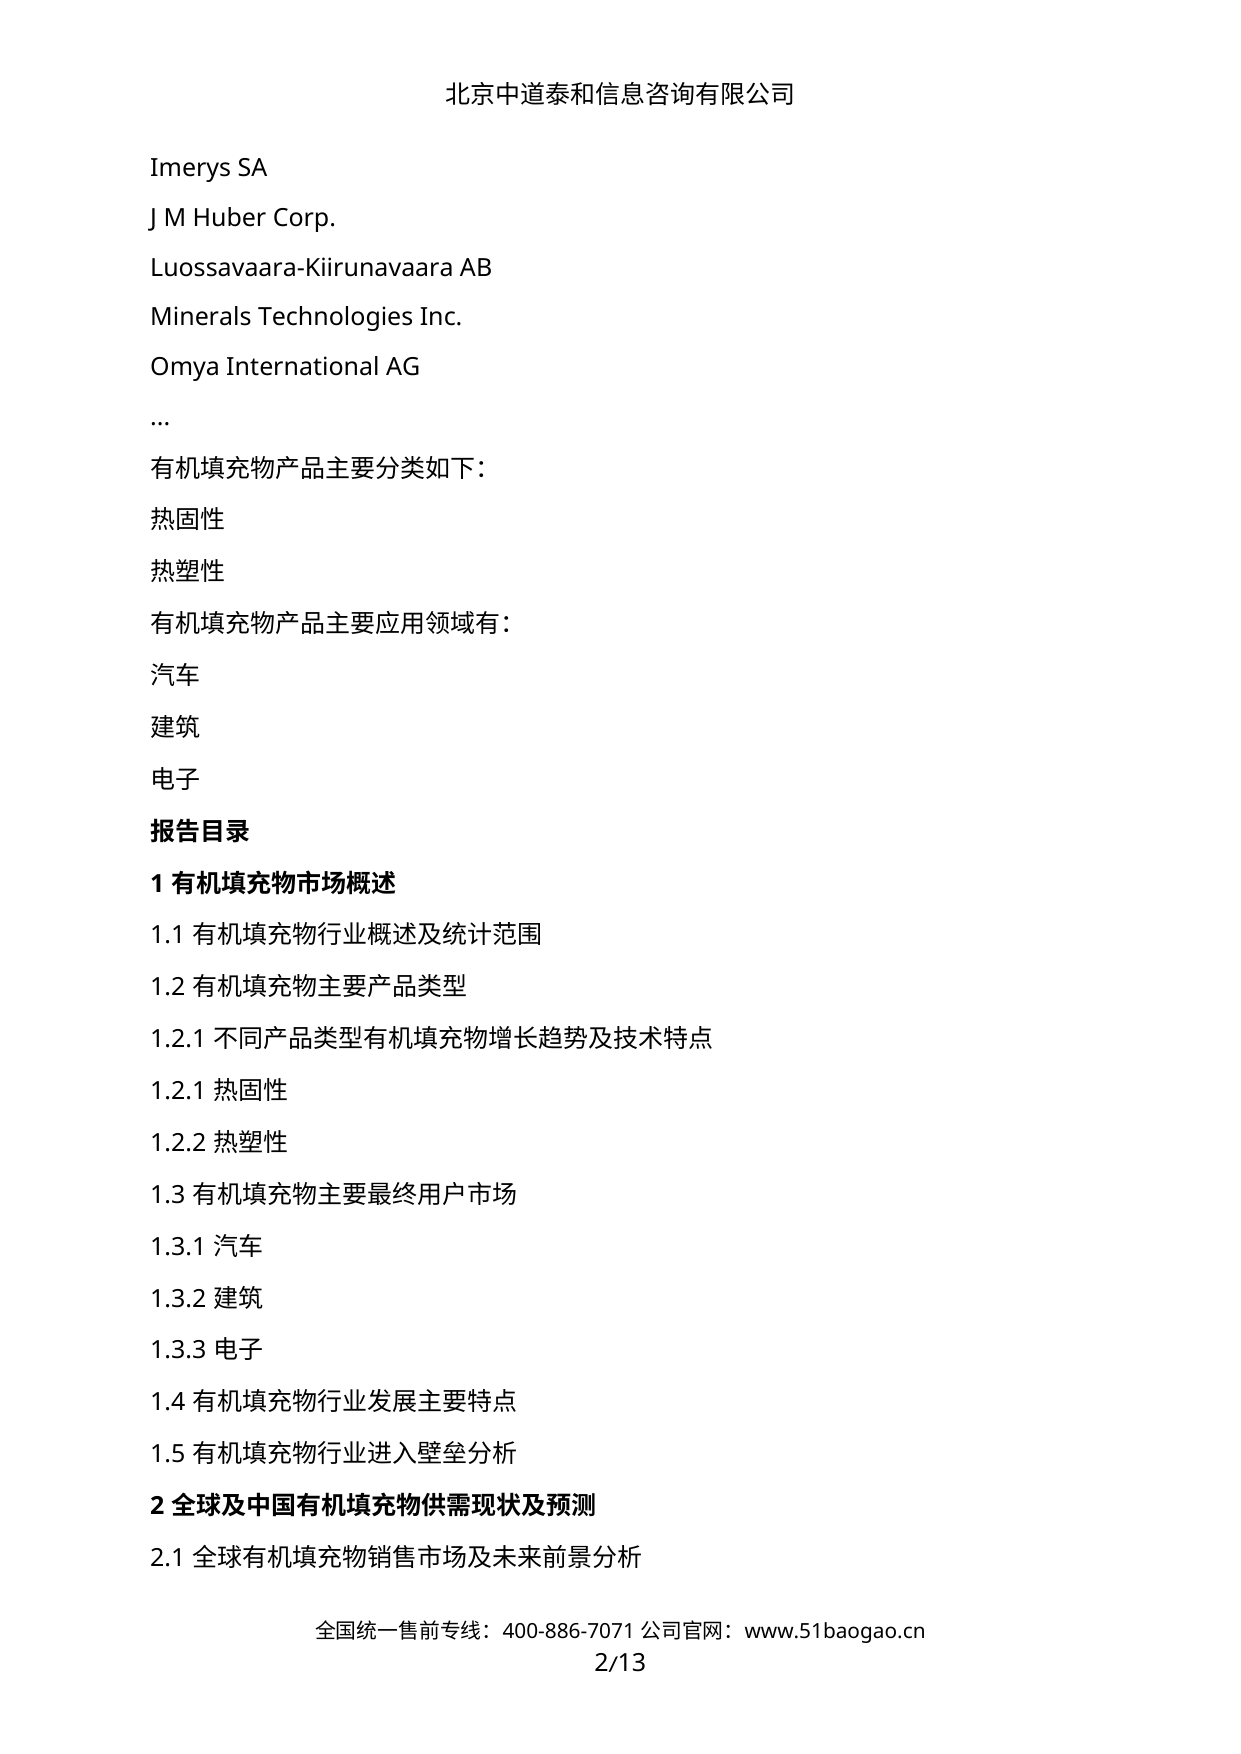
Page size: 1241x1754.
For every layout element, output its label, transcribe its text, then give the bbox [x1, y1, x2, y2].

text 热固性 [150, 500, 1090, 536]
text 报告目录 [150, 811, 1090, 847]
text 1.3 有机填充物主要最终用户市场 [150, 1174, 1090, 1211]
text 1.2.1 不同产品类型有机填充物增长趋势及技术特点 [150, 1019, 1090, 1055]
text 1.2.2 热塑性 [150, 1122, 1090, 1159]
text Omya International AG [150, 349, 1090, 383]
text 1.5 有机填充物行业进入壁垒分析 [150, 1434, 1090, 1470]
text 1.4 有机填充物行业发展主要特点 [150, 1382, 1090, 1418]
text 1.3.1 汽车 [150, 1226, 1090, 1262]
text 1.2.1 热固性 [150, 1071, 1090, 1107]
text Luossavaara-Kiirunavaara AB [150, 249, 1090, 283]
text 2.1 全球有机填充物销售市场及未来前景分析 [150, 1537, 1090, 1574]
text 1.3.3 电子 [150, 1330, 1090, 1366]
text 有机填充物产品主要应用领域有： [150, 604, 1090, 640]
text 1 有机填充物市场概述 [150, 863, 1090, 899]
text J M Huber Corp. [150, 200, 1090, 234]
text Imerys SA [150, 150, 1090, 184]
text 1.2 有机填充物主要产品类型 [150, 967, 1090, 1003]
text 1.3.2 建筑 [150, 1278, 1090, 1314]
text 汽车 [150, 656, 1090, 692]
text 有机填充物产品主要分类如下： [150, 448, 1090, 484]
text 建筑 [150, 707, 1090, 744]
text 电子 [150, 759, 1090, 796]
text 2 全球及中国有机填充物供需现状及预测 [150, 1486, 1090, 1522]
text 1.1 有机填充物行业概述及统计范围 [150, 915, 1090, 951]
text ... [150, 398, 1090, 432]
text 热塑性 [150, 552, 1090, 588]
text Minerals Technologies Inc. [150, 299, 1090, 333]
